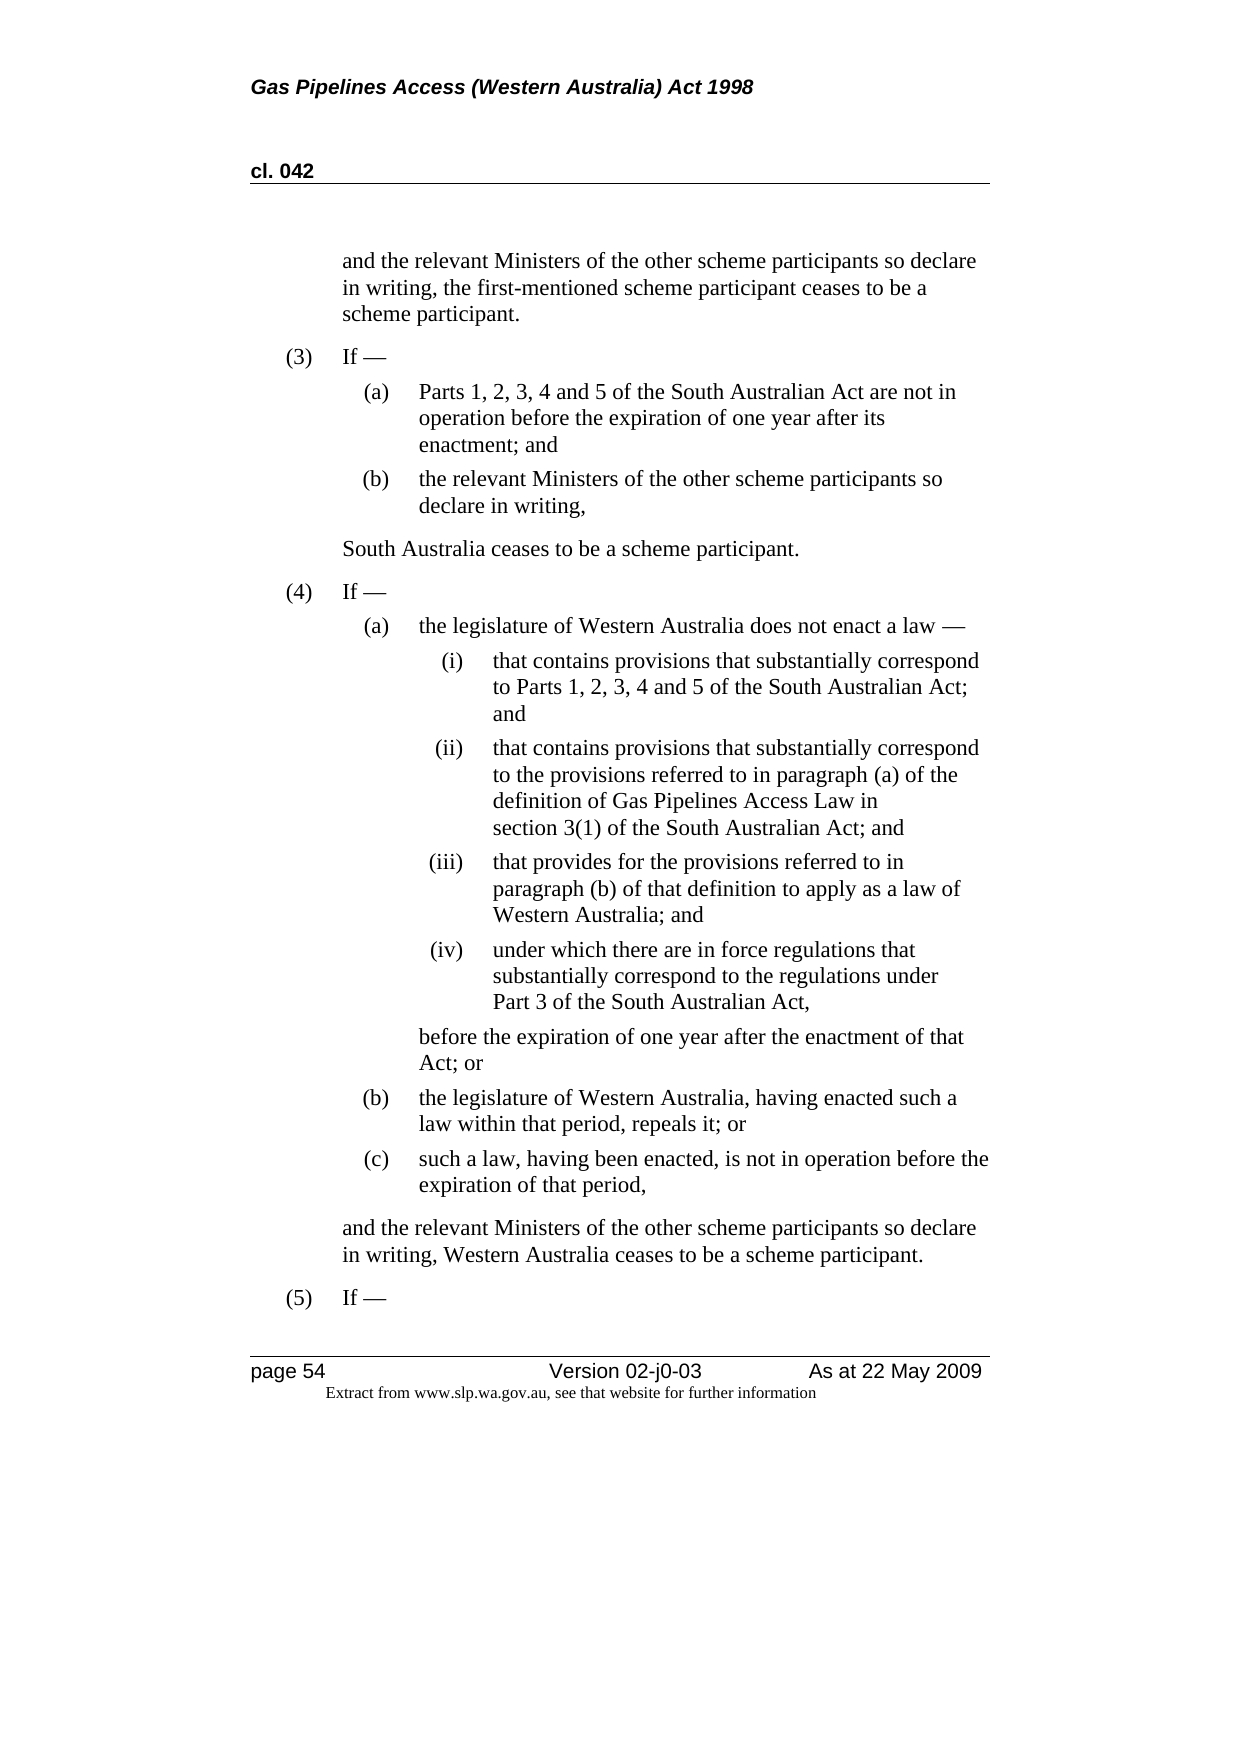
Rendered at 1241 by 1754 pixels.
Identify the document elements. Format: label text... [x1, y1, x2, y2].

text and the relevant Ministers of the other scheme participants so declare in writing, the first-mentioned scheme participant ceases to be a scheme participant. [250, 247, 990, 327]
text (a) Parts 1, 2, 3, 4 and 5 of the South Australian Act are not in operation before the expiration of one year after its enactment; and [250, 378, 990, 457]
text (i) that contains provisions that substantially correspond to Parts 1, 2, 3, 4 and 5 of the South Australian Act; and [250, 647, 990, 726]
text (b) the relevant Ministers of the other scheme participants so declare in writing, [250, 465, 990, 518]
text (3) If — [250, 343, 990, 369]
text (c) such a law, having been enacted, is not in operation before the expiration of that period, [250, 1145, 990, 1198]
text (b) the legislature of Western Australia, having enacted such a law within that period, repeals it; or [250, 1084, 990, 1137]
text and the relevant Ministers of the other scheme participants so declare in writing, Western Australia ceases to be a scheme participant. [250, 1214, 990, 1267]
text (ii) that contains provisions that substantially correspond to the provisions referred to in paragraph (a) of the definition of Gas Pipelines Access Law in section 3(1) of the South Australian Act; and [250, 734, 990, 840]
text (iv) under which there are in force regulations that substantially correspond to the regulations under Part 3 of the South Australian Act, [250, 936, 990, 1015]
text (a) the legislature of Western Australia does not enact a law — [250, 612, 990, 639]
text (5) If — [250, 1284, 990, 1310]
text (iii) that provides for the provisions referred to in paragraph (b) of that definition to apply as a law of Western Australia; and [250, 848, 990, 927]
text (4) If — [250, 578, 990, 604]
text before the expiration of one year after the enactment of that Act; or [250, 1023, 990, 1076]
text South Australia ceases to be a scheme participant. [250, 535, 990, 561]
